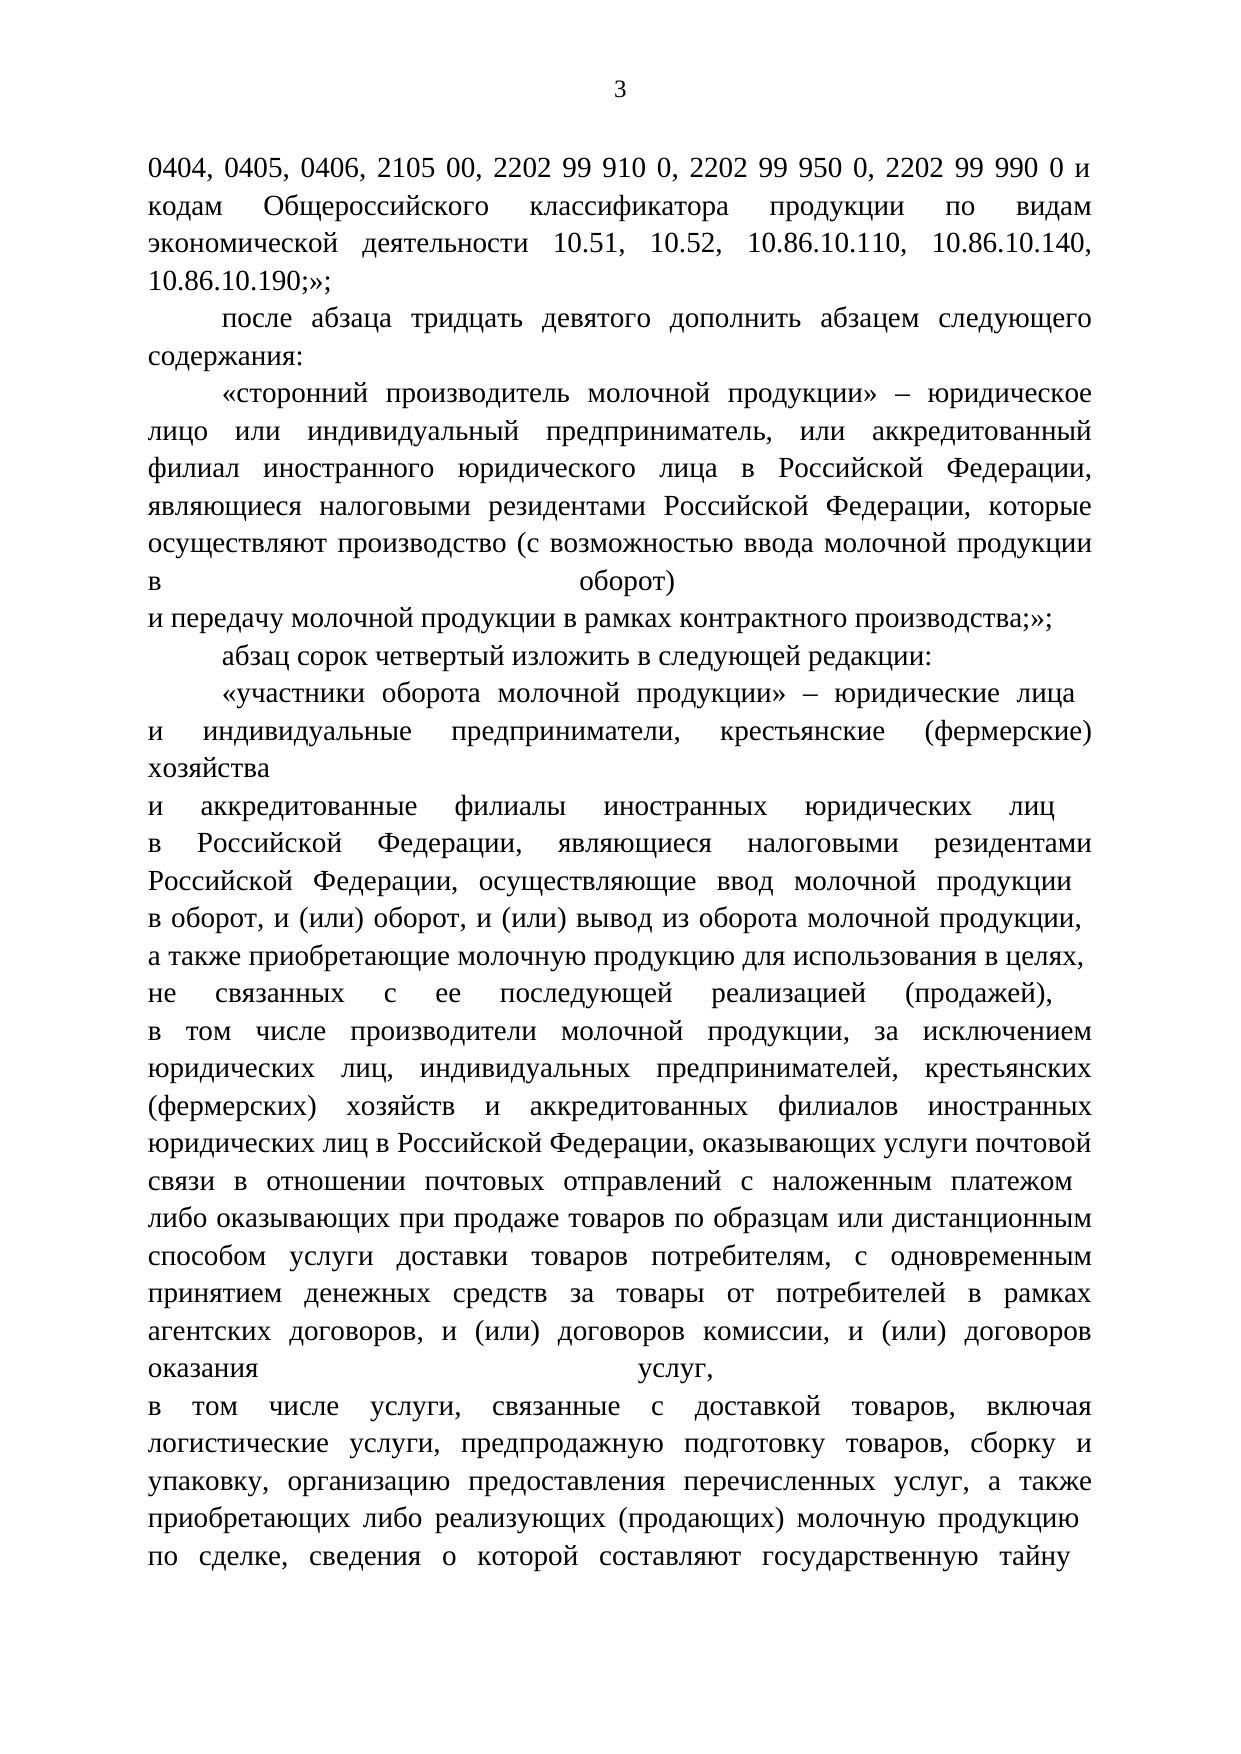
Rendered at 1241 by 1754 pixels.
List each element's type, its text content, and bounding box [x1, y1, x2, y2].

text абзац сорок четвертый изложить в следующей редакции: [148, 635, 1093, 673]
text после абзаца тридцать девятого дополнить абзацем следующего содержания: [148, 298, 1093, 373]
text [148, 673, 1093, 1573]
text «сторонний производитель молочной продукции» – юридическое лицо или индивидуальный предприниматель, или аккредитованный филиал иностранного юридического лица в Российской Федерации, являющиеся налоговыми резидентами Российской Федерации, которые осуществляют производство (с возможностью ввода молочной продукции в оборот) и передачу молочной продукции в рамках контрактного производства;»; [148, 373, 1093, 635]
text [148, 148, 1093, 298]
